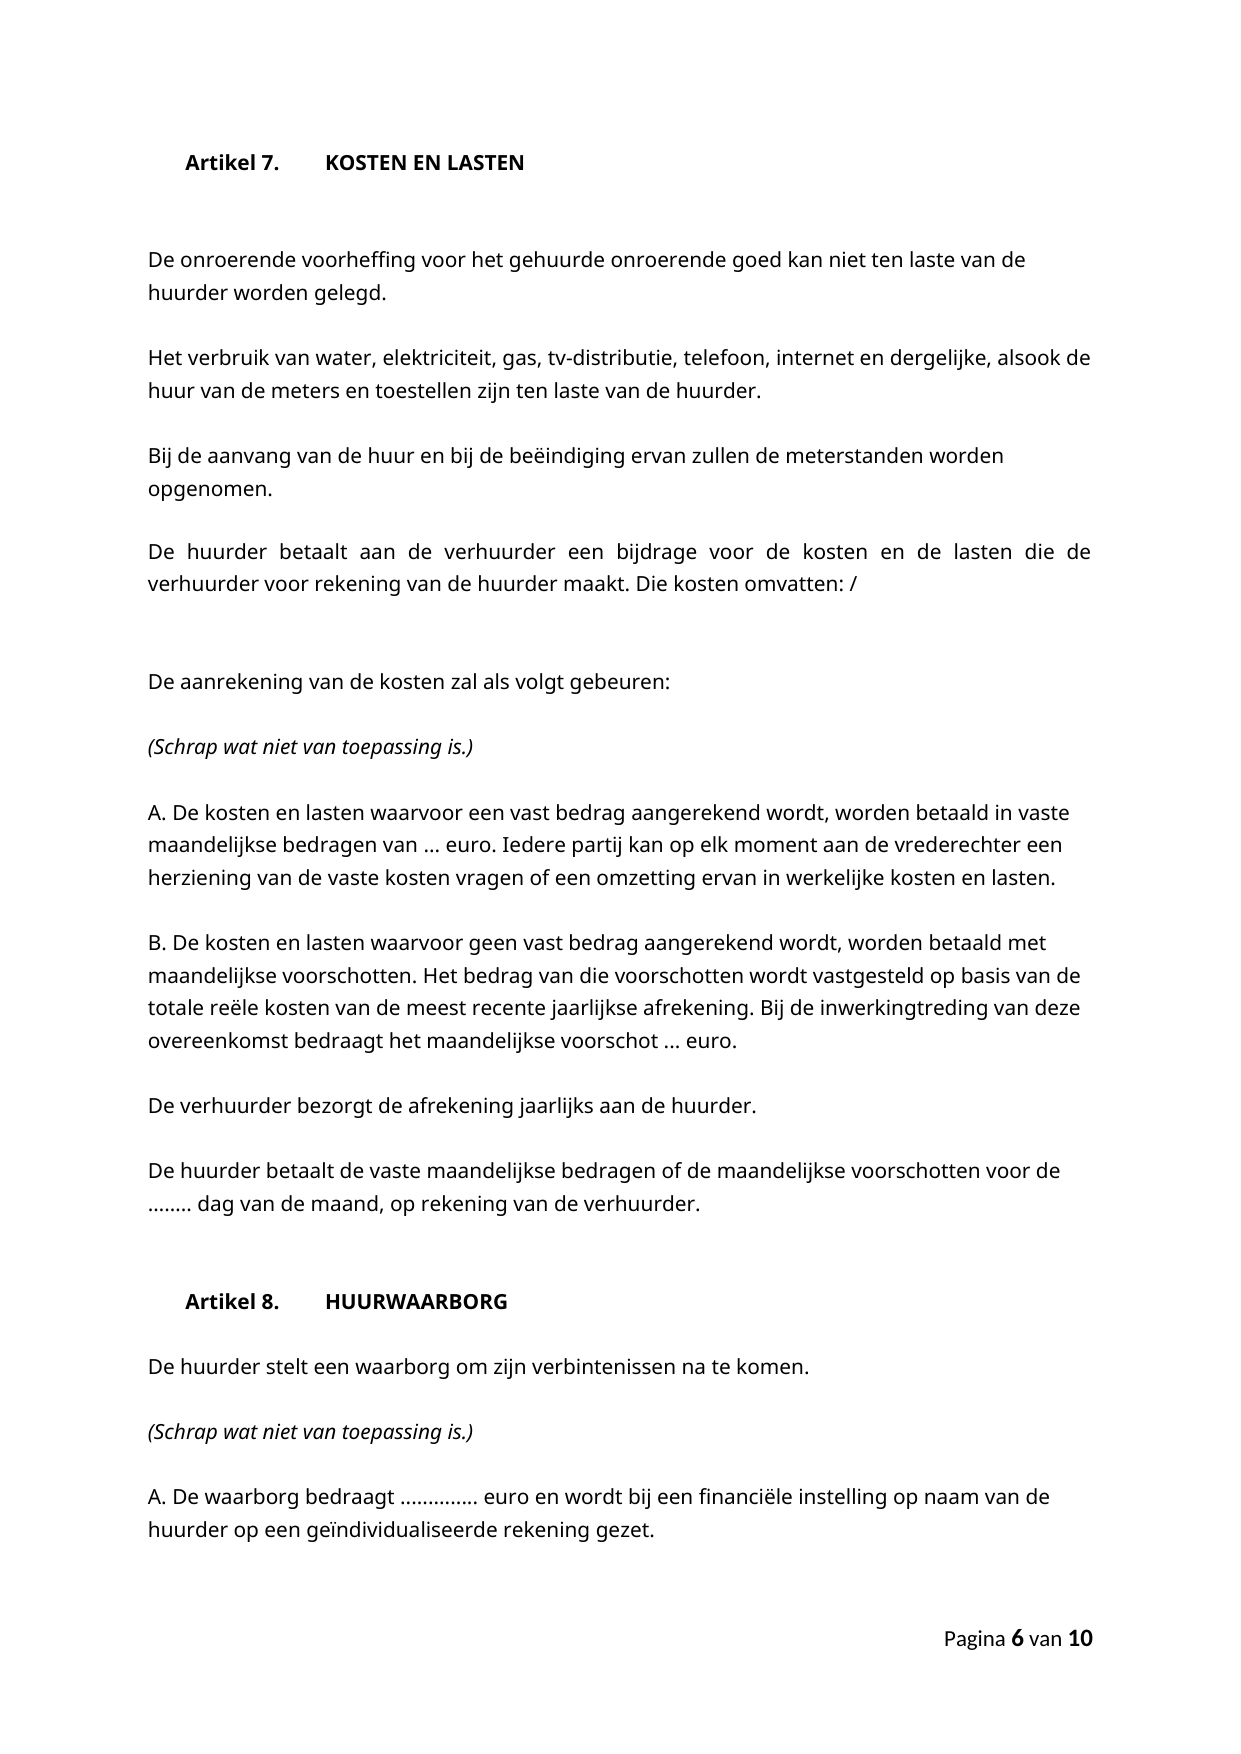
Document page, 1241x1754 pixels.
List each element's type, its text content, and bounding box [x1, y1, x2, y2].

text De onroerende voorheffing voor het gehuurde onroerende goed kan niet ten laste van de huurder worden gelegd. [148, 245, 1093, 306]
list HUURWAARBORG [185, 1287, 1093, 1315]
list De aanrekening van de kosten zal als volgt gebeuren: [148, 667, 1093, 696]
list De huurder betaalt de vaste maandelijkse bedragen of de maandelijkse voorschotten voor de …….. dag van de maand, op rekening van de verhuurder. [148, 1156, 1093, 1217]
list KOSTEN EN LASTEN [185, 148, 1093, 176]
list (Schrap wat niet van toepassing is.) [148, 732, 1093, 761]
text (Schrap wat niet van toepassing is.) [148, 1417, 1093, 1446]
text A. De waarborg bedraagt .............. euro en wordt bij een financiële instelling op naam van de huurder op een geïndividualiseerde rekening gezet. [148, 1482, 1093, 1543]
list B. De kosten en lasten waarvoor geen vast bedrag aangerekend wordt, worden betaald met maandelijkse voorschotten. Het bedrag van die voorschotten wordt vastgesteld op basis van de totale reële kosten van de meest recente jaarlijkse afrekening. Bij de inwerkingtreding van deze overeenkomst bedraagt het maandelijkse voorschot ... euro. [148, 896, 1093, 1054]
text Bij de aanvang van de huur en bij de beëindiging ervan zullen de meterstanden worden opgenomen. [148, 441, 1093, 502]
text De huurder stelt een waarborg om zijn verbintenissen na te komen. [148, 1352, 1093, 1380]
list De huurder betaalt aan de verhuurder een bijdrage voor de kosten en de lasten die de verhuurder voor rekening van de huurder maakt. Die kosten omvatten: / [148, 537, 1093, 598]
list A. De kosten en lasten waarvoor een vast bedrag aangerekend wordt, worden betaald in vaste maandelijkse bedragen van ... euro. Iedere partij kan op elk moment aan de vrederechter een herziening van de vaste kosten vragen of een omzetting ervan in werkelijke kosten en lasten. [148, 798, 1093, 891]
list De verhuurder bezorgt de afrekening jaarlijks aan de huurder. [148, 1091, 1093, 1119]
text Het verbruik van water, elektriciteit, gas, tv-distributie, telefoon, internet en dergelijke, alsook de huur van de meters en toestellen zijn ten laste van de huurder. [148, 343, 1093, 404]
